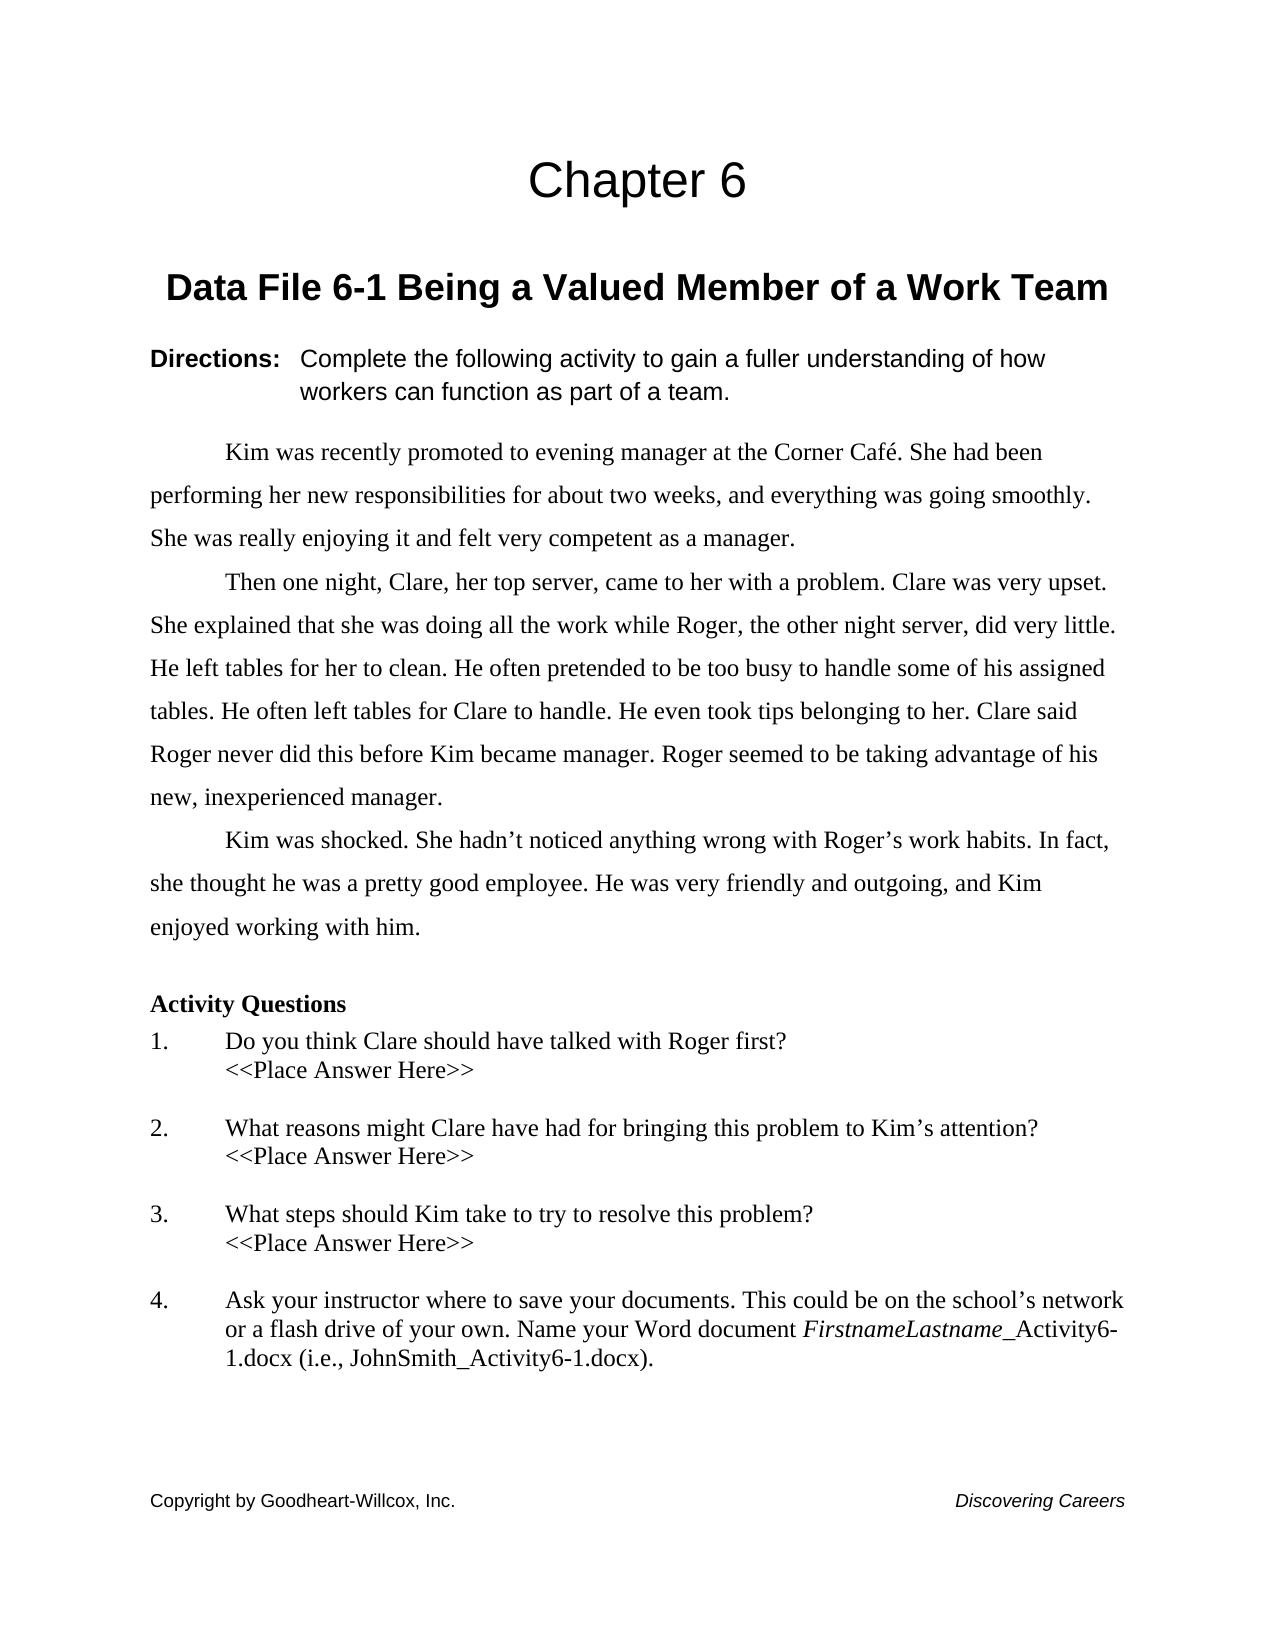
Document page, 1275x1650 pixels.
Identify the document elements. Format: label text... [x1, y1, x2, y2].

title Data File 6-1 Being a Valued Member of a Work Team [150, 266, 1125, 309]
text Chapter 6 [150, 150, 1125, 207]
text 1. Do you think Clare should have talked with Roger first? [150, 1026, 1125, 1055]
text 3. What steps should Kim take to try to resolve this problem? [150, 1199, 1125, 1228]
text <<Place Answer Here>> [225, 1228, 1125, 1256]
text Then one night, Clare, her top server, came to her with a problem. Clare was very upset. She explained that she was doing all the work while Roger, the other night server, did very little. He left tables for her to clean. He often pretended to be too busy to handle some of his assigned tables. He often left tables for Clare to handle. He even took tips belonging to her. Clare said Roger never did this before Kim became manager. Roger seemed to be taking advantage of his new, inexperienced manager. [150, 567, 1125, 811]
text <<Place Answer Here>> [225, 1141, 1125, 1170]
text 2. What reasons might Clare have had for bringing this problem to Kim’s attention? [150, 1113, 1125, 1141]
text <<Place Answer Here>> [225, 1055, 1125, 1084]
text 4. Ask your instructor where to save your documents. This could be on the school’s network or a flash drive of your own. Name your Word document FirstnameLastname_Activity6-1.docx (i.e., JohnSmith_Activity6-1.docx). [150, 1285, 1125, 1371]
text Directions: Complete the following activity to gain a fuller understanding of how workers can function as part of a team. [150, 344, 1125, 405]
text Kim was recently promoted to evening manager at the Corner Café. She had been performing her new responsibilities for about two weeks, and everything was going smoothly. She was really enjoying it and felt very competent as a manager. [150, 437, 1125, 552]
text Activity Questions [150, 989, 1125, 1018]
text Kim was shocked. She hadn’t noticed anything wrong with Roger’s work habits. In fact, she thought he was a pretty good employee. He was very friendly and outgoing, and Kim enjoyed working with him. [150, 825, 1125, 940]
